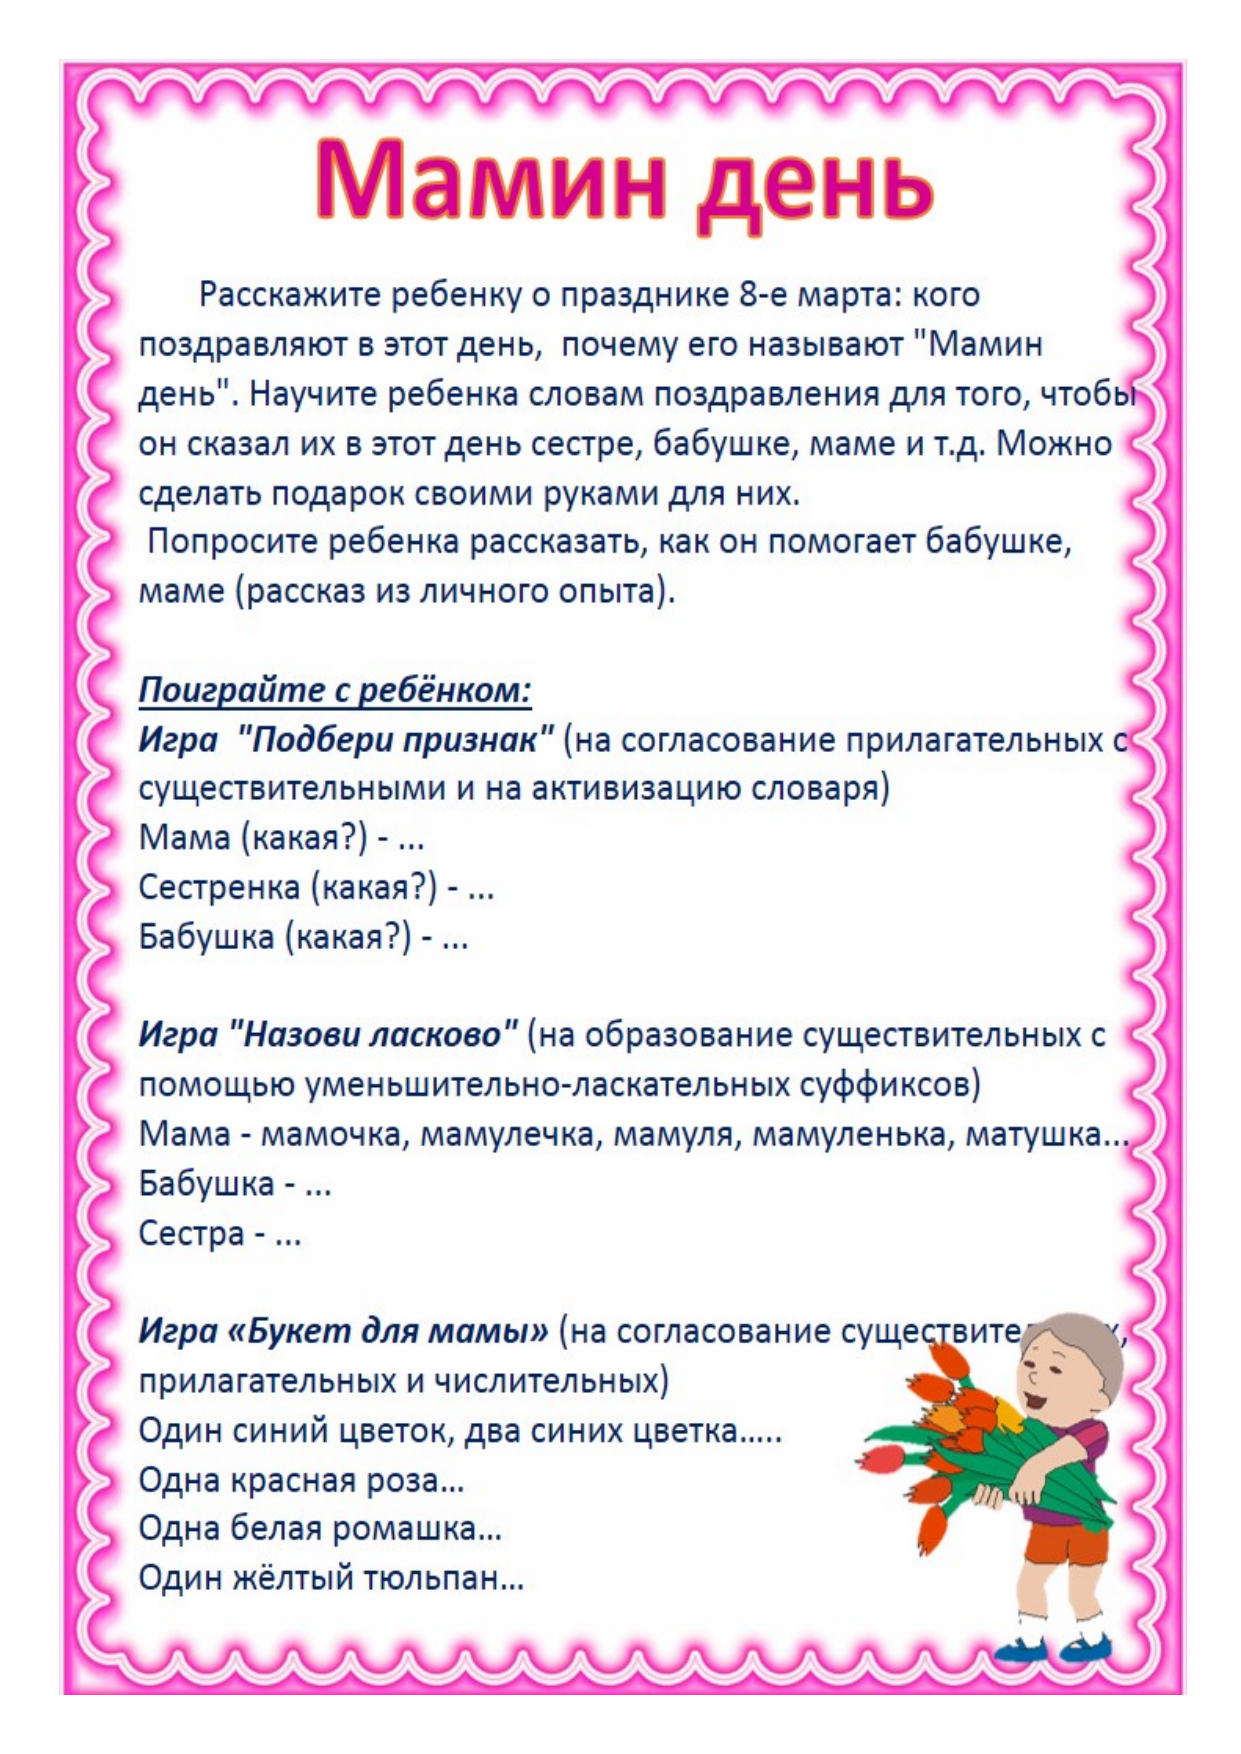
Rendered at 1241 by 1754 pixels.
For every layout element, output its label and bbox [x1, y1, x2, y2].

picture [59, 59, 1188, 1695]
